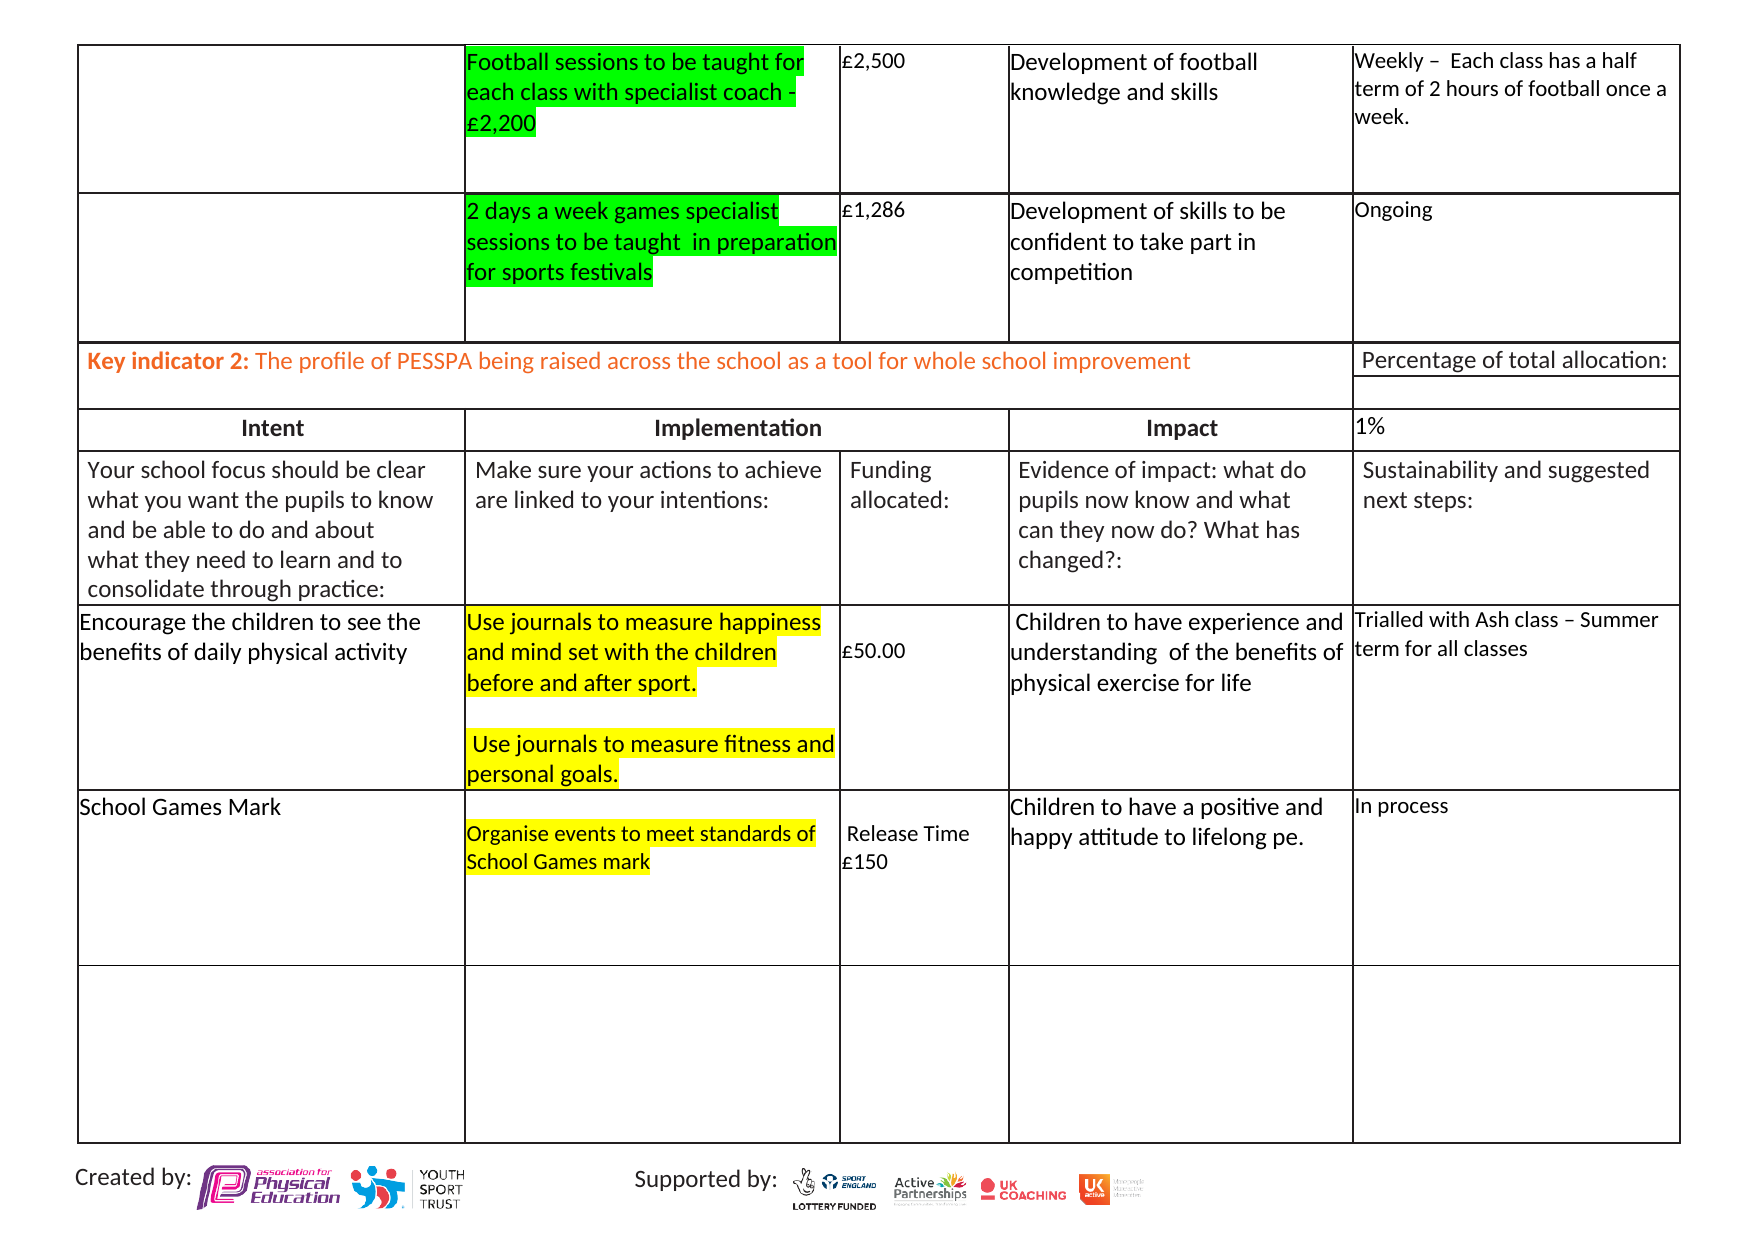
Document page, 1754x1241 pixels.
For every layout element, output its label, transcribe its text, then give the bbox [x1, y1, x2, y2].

table_cell £1,286 [841, 195, 1008, 341]
picture [1079, 1173, 1144, 1205]
table_cell In process [1354, 791, 1679, 965]
table_cell Trialled with Ash class – Summer term for all classes [1354, 606, 1679, 789]
table_cell 2 days a week games specialist sessions to be taught in preparation for sports festivals [466, 195, 839, 341]
table_cell Evidence of impact: what do pupils now know and what can they now do? What has changed?: [1010, 452, 1352, 603]
picture [366, 1186, 390, 1209]
table_cell Release Time £150 [841, 791, 1008, 965]
table_cell [1010, 966, 1352, 1142]
table_cell Weekly – Each class has a half term of 2 hours of football once a week. [1354, 45, 1679, 192]
table_cell 1% [1354, 410, 1679, 450]
table_cell Impact [1010, 410, 1352, 450]
table_cell Funding allocated: [841, 452, 1008, 603]
table_cell [466, 966, 839, 1142]
table_cell Development of skills to be confident to take part in competition [1010, 195, 1352, 341]
table_cell £50.00 [841, 606, 1008, 789]
table_cell Key indicator 2: The profile of PESSPA being raised across the school as a tool for whole school improvement [79, 344, 1352, 408]
table_cell Your school focus should be clear what you want the pupils to know and be able to do and about what they need to learn and to consolidate through practice: [79, 452, 464, 603]
table_cell Ongoing [1354, 195, 1679, 341]
table_cell Make sure your actions to achieve are linked to your intentions: [466, 452, 839, 603]
table_cell Sustainability and suggested next steps: [1354, 452, 1679, 603]
table_cell Children to have experience and understanding of the benefits of physical exercise for life [1010, 606, 1352, 789]
table_cell [1354, 966, 1679, 1142]
table_cell Implementation [466, 410, 1008, 450]
table_cell Encourage the children to see the benefits of daily physical activity [79, 606, 464, 789]
picture [981, 1178, 1066, 1200]
table_cell £2,500 [841, 45, 1009, 192]
picture [793, 1168, 876, 1210]
table_cell Percentage of total allocation: [1354, 344, 1679, 374]
table_cell Organise events to meet standards of School Games mark [466, 791, 839, 965]
table_cell School Games Mark [79, 791, 464, 965]
table_cell Development of football knowledge and skills [1010, 45, 1353, 192]
table_cell Football sessions to be taught for each class with specialist coach - £2,200 [466, 45, 840, 192]
picture [894, 1170, 967, 1206]
table_cell Use journals to measure happiness and mind set with the children before and after sport. Use journals to measure fitness and personal goals. [466, 606, 839, 789]
table_cell [841, 966, 1008, 1142]
table_cell [79, 194, 464, 341]
table_cell Children to have a positive and happy attitude to lifelong pe. [1010, 791, 1352, 965]
picture [196, 1165, 340, 1210]
table_cell [1354, 377, 1679, 408]
table_cell [79, 966, 464, 1142]
table_cell Intent [79, 410, 464, 450]
picture [350, 1166, 464, 1209]
